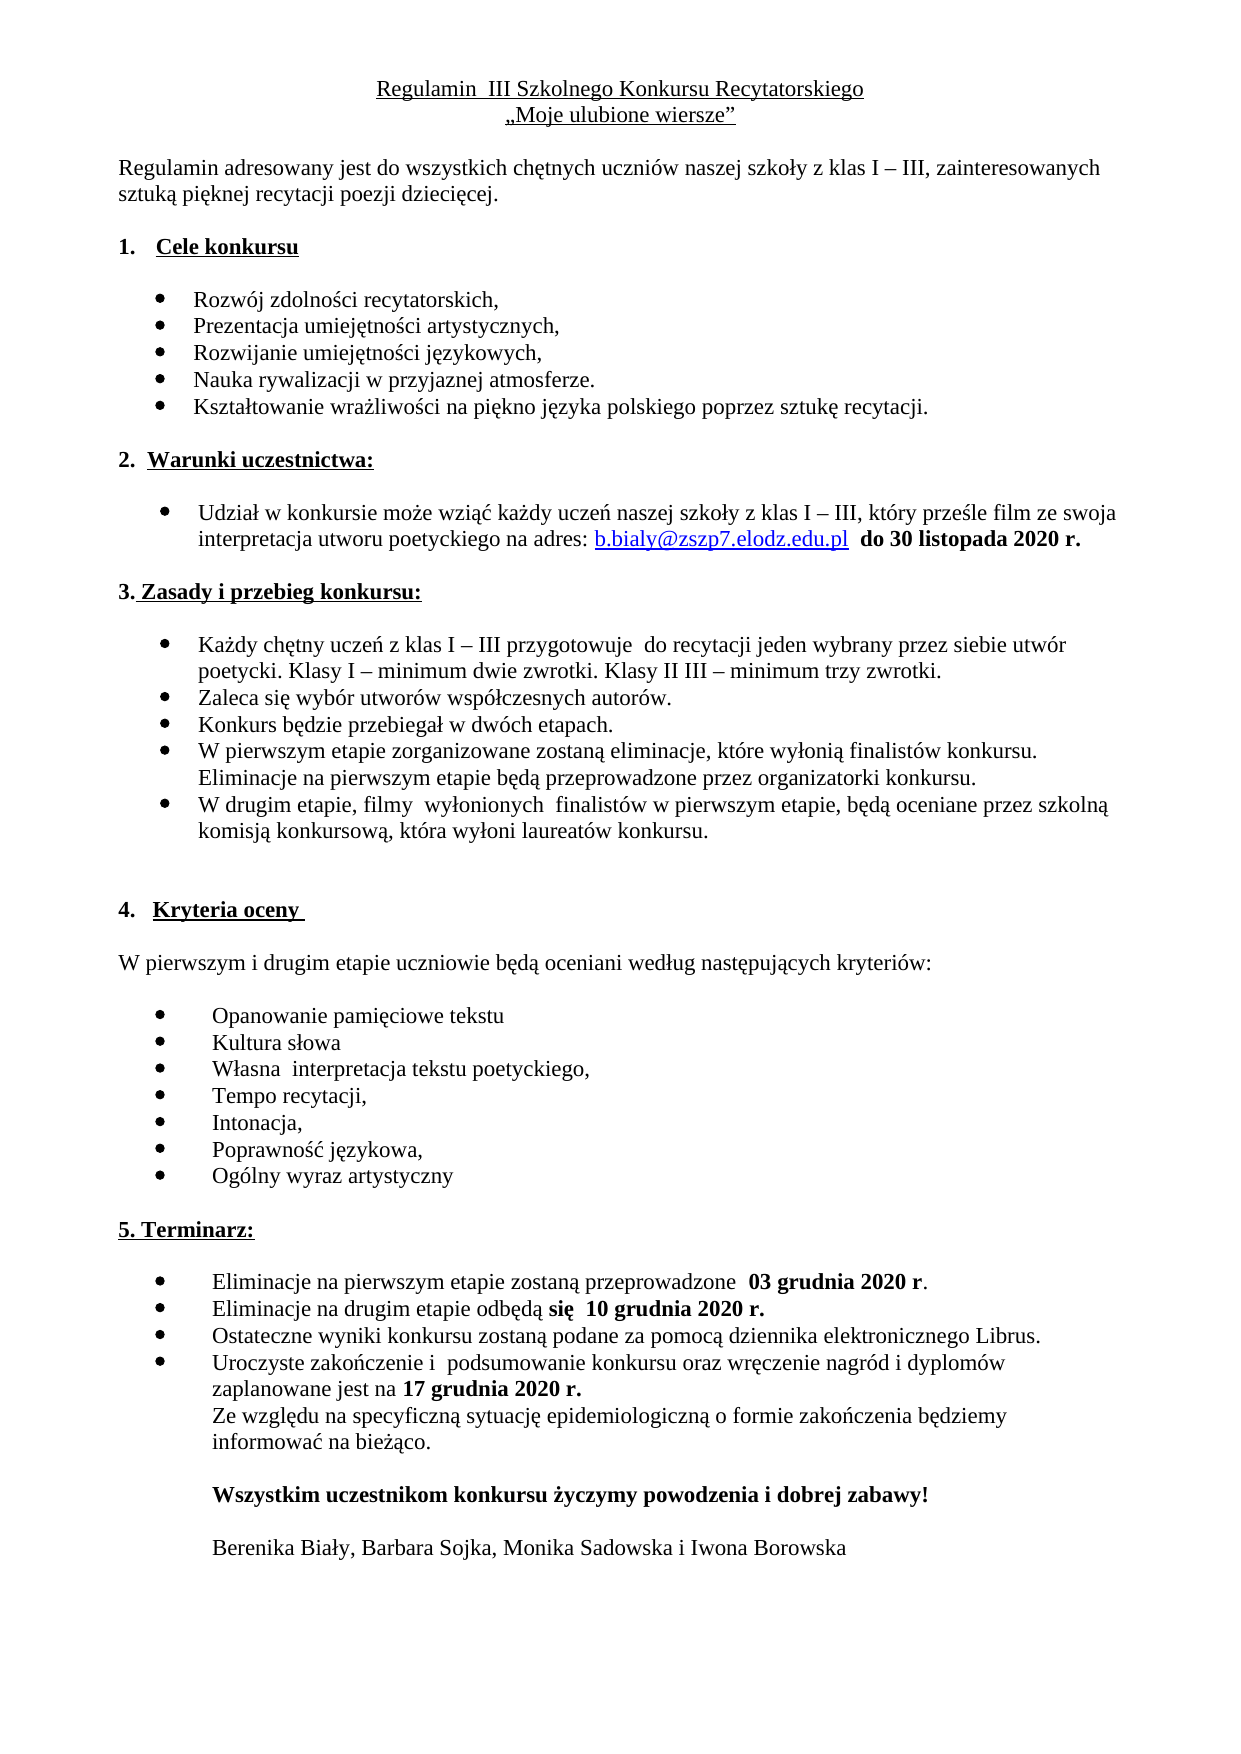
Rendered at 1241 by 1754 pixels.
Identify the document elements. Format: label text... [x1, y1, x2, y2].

text W pierwszym i drugim etapie uczniowie będą oceniani według następujących kryteriów: [118, 949, 1122, 976]
text Regulamin III Szkolnego Konkursu Recytatorskiego [118, 75, 1122, 101]
list W drugim etapie, filmy wyłonionych finalistów w pierwszym etapie, będą oceniane przez szkolną komisją konkursową, która wyłoni laureatów konkursu. [160, 791, 1122, 844]
list Ze względu na specyficzną sytuację epidemiologiczną o formie zakończenia będziemy informować na bieżąco. [212, 1402, 1122, 1454]
list Udział w konkursie może wziąć każdy uczeń naszej szkoły z klas I – III, który prześle film ze swoja interpretacja utworu poetyckiego na adres: b.bialy@zszp7.elodz.edu.pl do 30 listopada 2020 r. [160, 499, 1122, 552]
list Konkurs będzie przebiegał w dwóch etapach. [160, 711, 1122, 737]
list Własna interpretacja tekstu poetyckiego, [156, 1055, 1122, 1082]
list Eliminacje na drugim etapie odbędą się 10 grudnia 2020 r. [156, 1295, 1122, 1322]
text 2. Warunki uczestnictwa: [118, 446, 1122, 472]
list Każdy chętny uczeń z klas I – III przygotowuje do recytacji jeden wybrany przez siebie utwór poetycki. Klasy I – minimum dwie zwrotki. Klasy II III – minimum trzy zwrotki. [160, 631, 1122, 684]
list Prezentacja umiejętności artystycznych, [156, 312, 1122, 339]
list W pierwszym etapie zorganizowane zostaną eliminacje, które wyłonią finalistów konkursu. Eliminacje na pierwszym etapie będą przeprowadzone przez organizatorki konkursu. [160, 737, 1122, 791]
text 5. Terminarz: [118, 1216, 1122, 1242]
list Zaleca się wybór utworów współczesnych autorów. [160, 684, 1122, 711]
text „Moje ulubione wiersze” [118, 101, 1122, 128]
list Nauka rywalizacji w przyjaznej atmosferze. [156, 366, 1122, 393]
list Rozwijanie umiejętności językowych, [156, 339, 1122, 366]
list Rozwój zdolności recytatorskich, [156, 286, 1122, 312]
list Poprawność językowa, [156, 1136, 1122, 1162]
text 3. Zasady i przebieg konkursu: [118, 578, 1122, 604]
list Uroczyste zakończenie i podsumowanie konkursu oraz wręczenie nagród i dyplomów zaplanowane jest na 17 grudnia 2020 r. [156, 1349, 1122, 1402]
list Ostateczne wyniki konkursu zostaną podane za pomocą dziennika elektronicznego Librus. [156, 1322, 1122, 1349]
list Opanowanie pamięciowe tekstu [156, 1002, 1122, 1029]
text Regulamin adresowany jest do wszystkich chętnych uczniów naszej szkoły z klas I – III, zainteresowanych sztuką pięknej recytacji poezji dziecięcej. [118, 154, 1122, 207]
list Wszystkim uczestnikom konkursu życzymy powodzenia i dobrej zabawy! [212, 1481, 1122, 1507]
list Intonacja, [156, 1109, 1122, 1136]
list Kultura słowa [156, 1029, 1122, 1055]
list Tempo recytacji, [156, 1082, 1122, 1109]
list Berenika Biały, Barbara Sojka, Monika Sadowska i Iwona Borowska [212, 1533, 1122, 1560]
list Eliminacje na pierwszym etapie zostaną przeprowadzone 03 grudnia 2020 r. [156, 1268, 1122, 1295]
list Ogólny wyraz artystyczny [156, 1162, 1122, 1189]
text 4. Kryteria oceny [118, 896, 1122, 923]
list Kształtowanie wrażliwości na piękno języka polskiego poprzez sztukę recytacji. [156, 393, 1122, 419]
list Cele konkursu [118, 233, 1122, 259]
